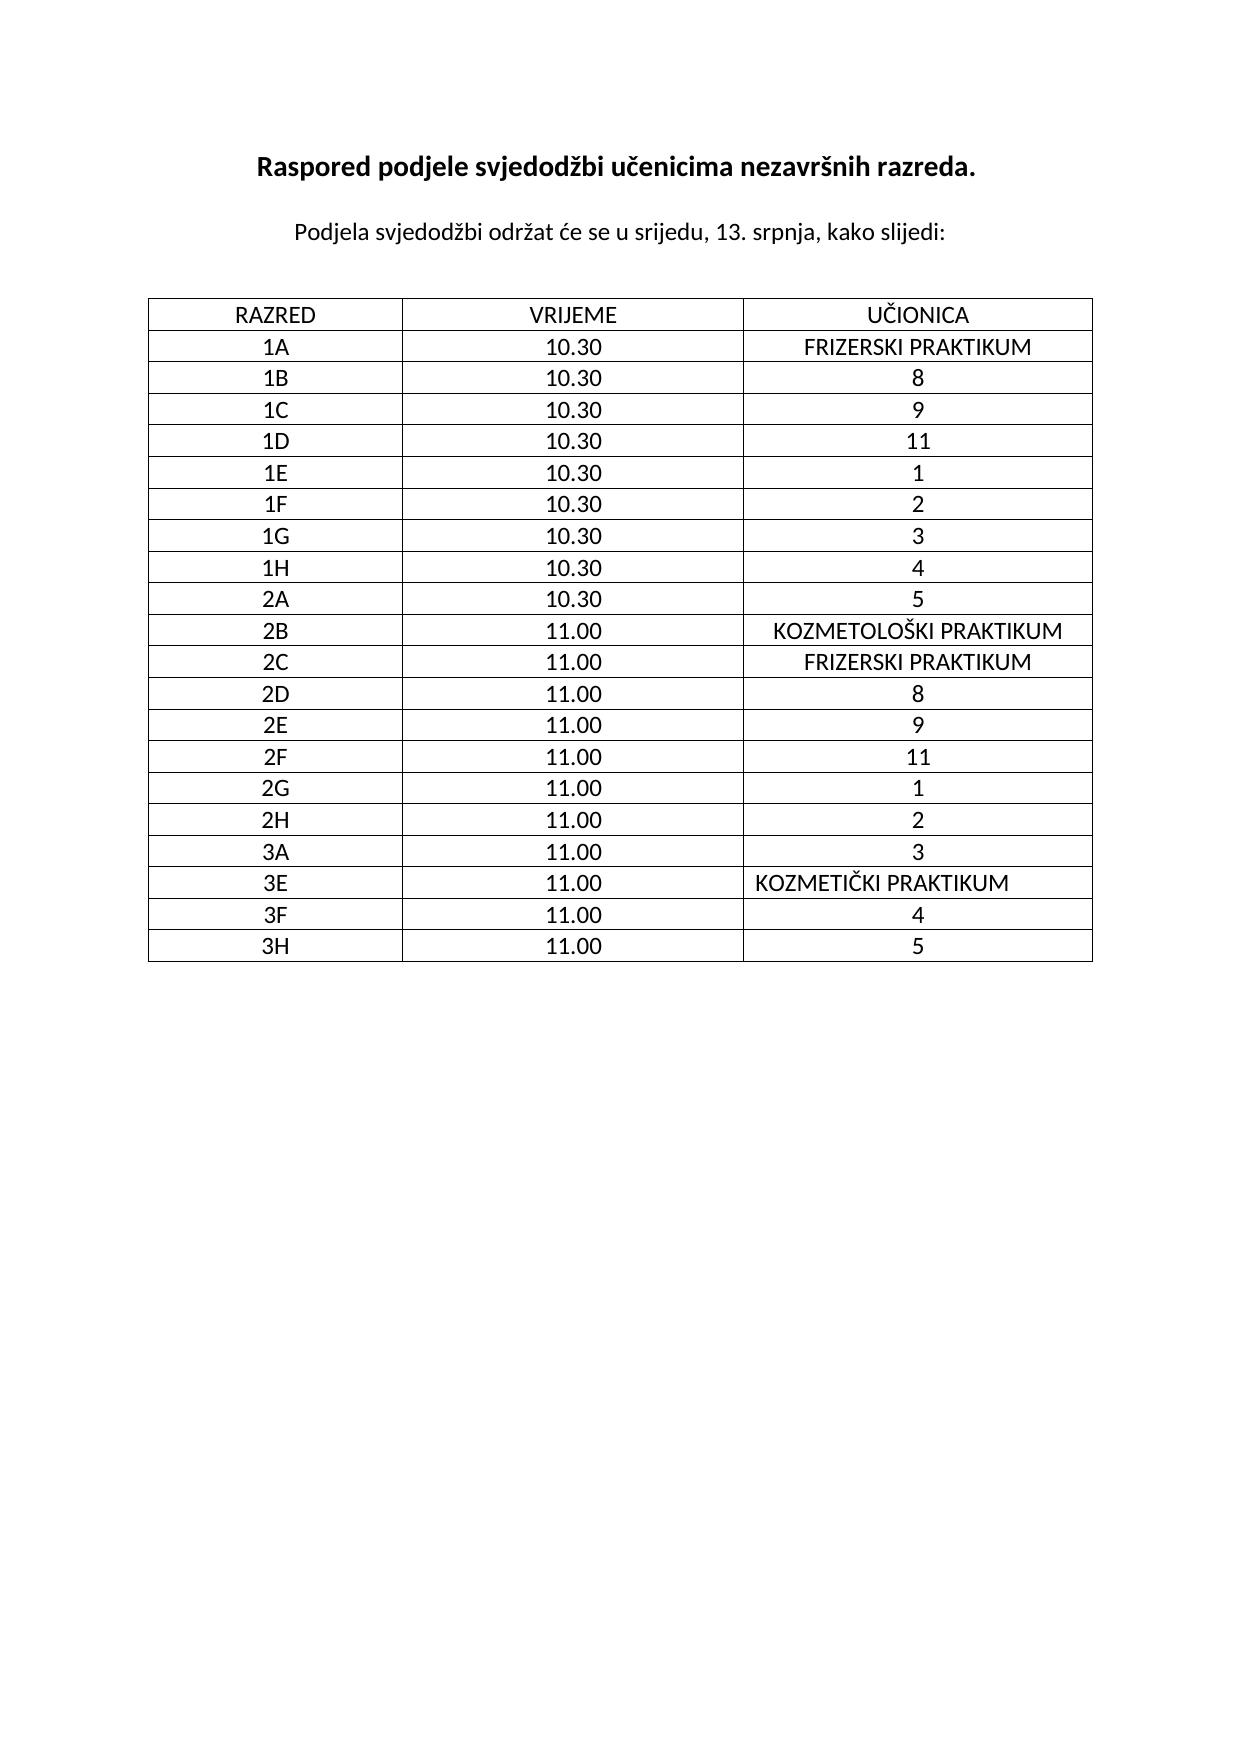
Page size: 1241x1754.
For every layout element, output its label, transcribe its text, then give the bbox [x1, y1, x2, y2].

table_cell 10.30 [403, 520, 743, 551]
table_cell 3A [149, 836, 402, 866]
text Podjela svjedodžbi održat će se u srijedu, 13. srpnja, kako slijedi: [148, 216, 1093, 246]
table_cell 5 [744, 930, 1092, 961]
table_cell 10.30 [403, 362, 743, 393]
table_cell 10.30 [403, 425, 743, 456]
table_cell 11.00 [403, 804, 743, 835]
table_cell 2C [149, 646, 402, 677]
table_cell 11.00 [403, 710, 743, 740]
table_cell 9 [744, 710, 1092, 740]
table_header VRIJEME [403, 299, 743, 330]
text Raspored podjele svjedodžbi učenicima nezavršnih razreda. [148, 148, 1093, 213]
table_cell 1A [149, 331, 402, 361]
table_cell 1B [149, 362, 402, 393]
table_cell 11.00 [403, 773, 743, 803]
table_cell 3 [744, 836, 1092, 866]
table_cell 1E [149, 457, 402, 487]
table_cell 10.30 [403, 552, 743, 582]
table_cell FRIZERSKI PRAKTIKUM [744, 646, 1092, 677]
table_cell 3H [149, 930, 402, 961]
table_cell 3 [744, 520, 1092, 551]
table_cell 2 [744, 804, 1092, 835]
table_cell 1G [149, 520, 402, 551]
table_cell 2G [149, 773, 402, 803]
table_cell 4 [744, 552, 1092, 582]
table_cell 11 [744, 741, 1092, 772]
table_cell 3E [149, 867, 402, 898]
table_header RAZRED [149, 299, 402, 330]
table_cell 2F [149, 741, 402, 772]
table_cell 10.30 [403, 583, 743, 614]
table_header UČIONICA [744, 299, 1092, 330]
table_cell 2H [149, 804, 402, 835]
table_cell 1H [149, 552, 402, 582]
table_cell 11.00 [403, 741, 743, 772]
table_cell 2D [149, 678, 402, 708]
table_cell 10.30 [403, 331, 743, 361]
table_cell 11.00 [403, 867, 743, 898]
table_cell FRIZERSKI PRAKTIKUM [744, 331, 1092, 361]
table_cell 11.00 [403, 615, 743, 645]
table_cell 8 [744, 678, 1092, 708]
table_cell 1 [744, 457, 1092, 487]
table_cell 3F [149, 899, 402, 929]
table_cell 2 [744, 489, 1092, 519]
table_cell 4 [744, 899, 1092, 929]
table_cell 2A [149, 583, 402, 614]
table_cell 11.00 [403, 899, 743, 929]
table_cell 11.00 [403, 930, 743, 961]
table_cell 5 [744, 583, 1092, 614]
table_cell 11.00 [403, 836, 743, 866]
table_cell 1D [149, 425, 402, 456]
table_cell 11 [744, 425, 1092, 456]
table_cell 11.00 [403, 678, 743, 708]
table_cell 1C [149, 394, 402, 424]
table_cell KOZMETIČKI PRAKTIKUM [744, 867, 1092, 898]
table_cell 2E [149, 710, 402, 740]
table_cell 8 [744, 362, 1092, 393]
table_cell 1 [744, 773, 1092, 803]
table_cell 10.30 [403, 489, 743, 519]
table_cell 11.00 [403, 646, 743, 677]
table_cell 10.30 [403, 457, 743, 487]
table_cell 9 [744, 394, 1092, 424]
table_cell 2B [149, 615, 402, 645]
table_cell KOZMETOLOŠKI PRAKTIKUM [744, 615, 1092, 645]
table_cell 1F [149, 489, 402, 519]
table_cell 10.30 [403, 394, 743, 424]
